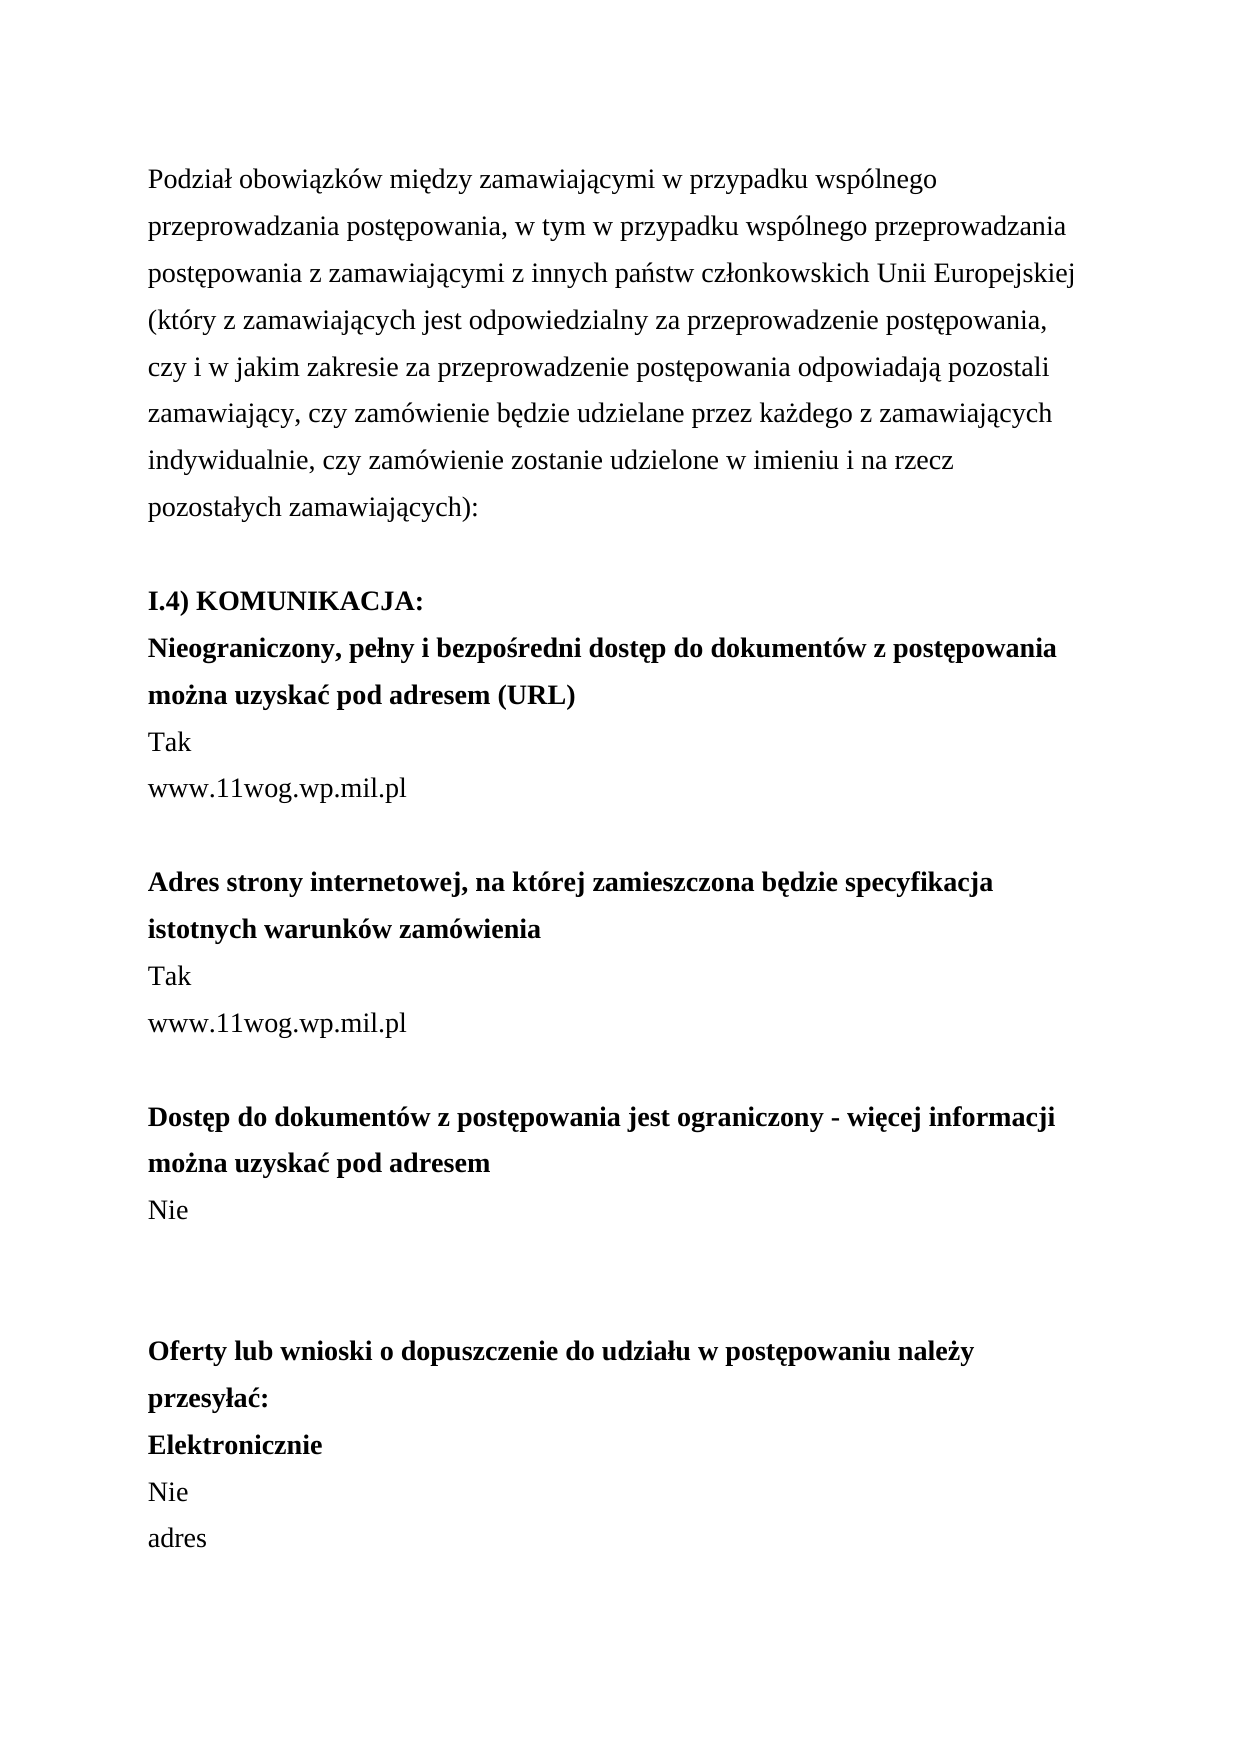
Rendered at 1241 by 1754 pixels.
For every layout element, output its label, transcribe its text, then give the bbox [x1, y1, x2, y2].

text Nie [148, 1179, 1093, 1273]
text I.4) KOMUNIKACJA: Nieograniczony, pełny i bezpośredni dostęp do dokumentów z postępowania można uzyskać pod adresem (URL) [148, 569, 1093, 710]
text Tak www.11wog.wp.mil.pl [148, 710, 1093, 804]
text Podział obowiązków między zamawiającymi w przypadku wspólnego przeprowadzania postępowania, w tym w przypadku wspólnego przeprowadzania postępowania z zamawiającymi z innych państw członkowskich Unii Europejskiej (który z zamawiających jest odpowiedzialny za przeprowadzenie postępowania, czy i w jakim zakresie za przeprowadzenie postępowania odpowiadają pozostali zamawiający, czy zamówienie będzie udzielane przez każdego z zamawiających indywidualnie, czy zamówienie zostanie udzielone w imieniu i na rzecz pozostałych zamawiających): [148, 148, 1093, 569]
text Oferty lub wnioski o dopuszczenie do udziału w postępowaniu należy przesyłać: Elektronicznie [148, 1273, 1093, 1460]
text Nie adres [148, 1460, 1093, 1601]
text Dostęp do dokumentów z postępowania jest ograniczony - więcej informacji można uzyskać pod adresem [148, 1038, 1093, 1179]
text Tak www.11wog.wp.mil.pl [148, 944, 1093, 1038]
text Adres strony internetowej, na której zamieszczona będzie specyfikacja istotnych warunków zamówienia [148, 804, 1093, 944]
